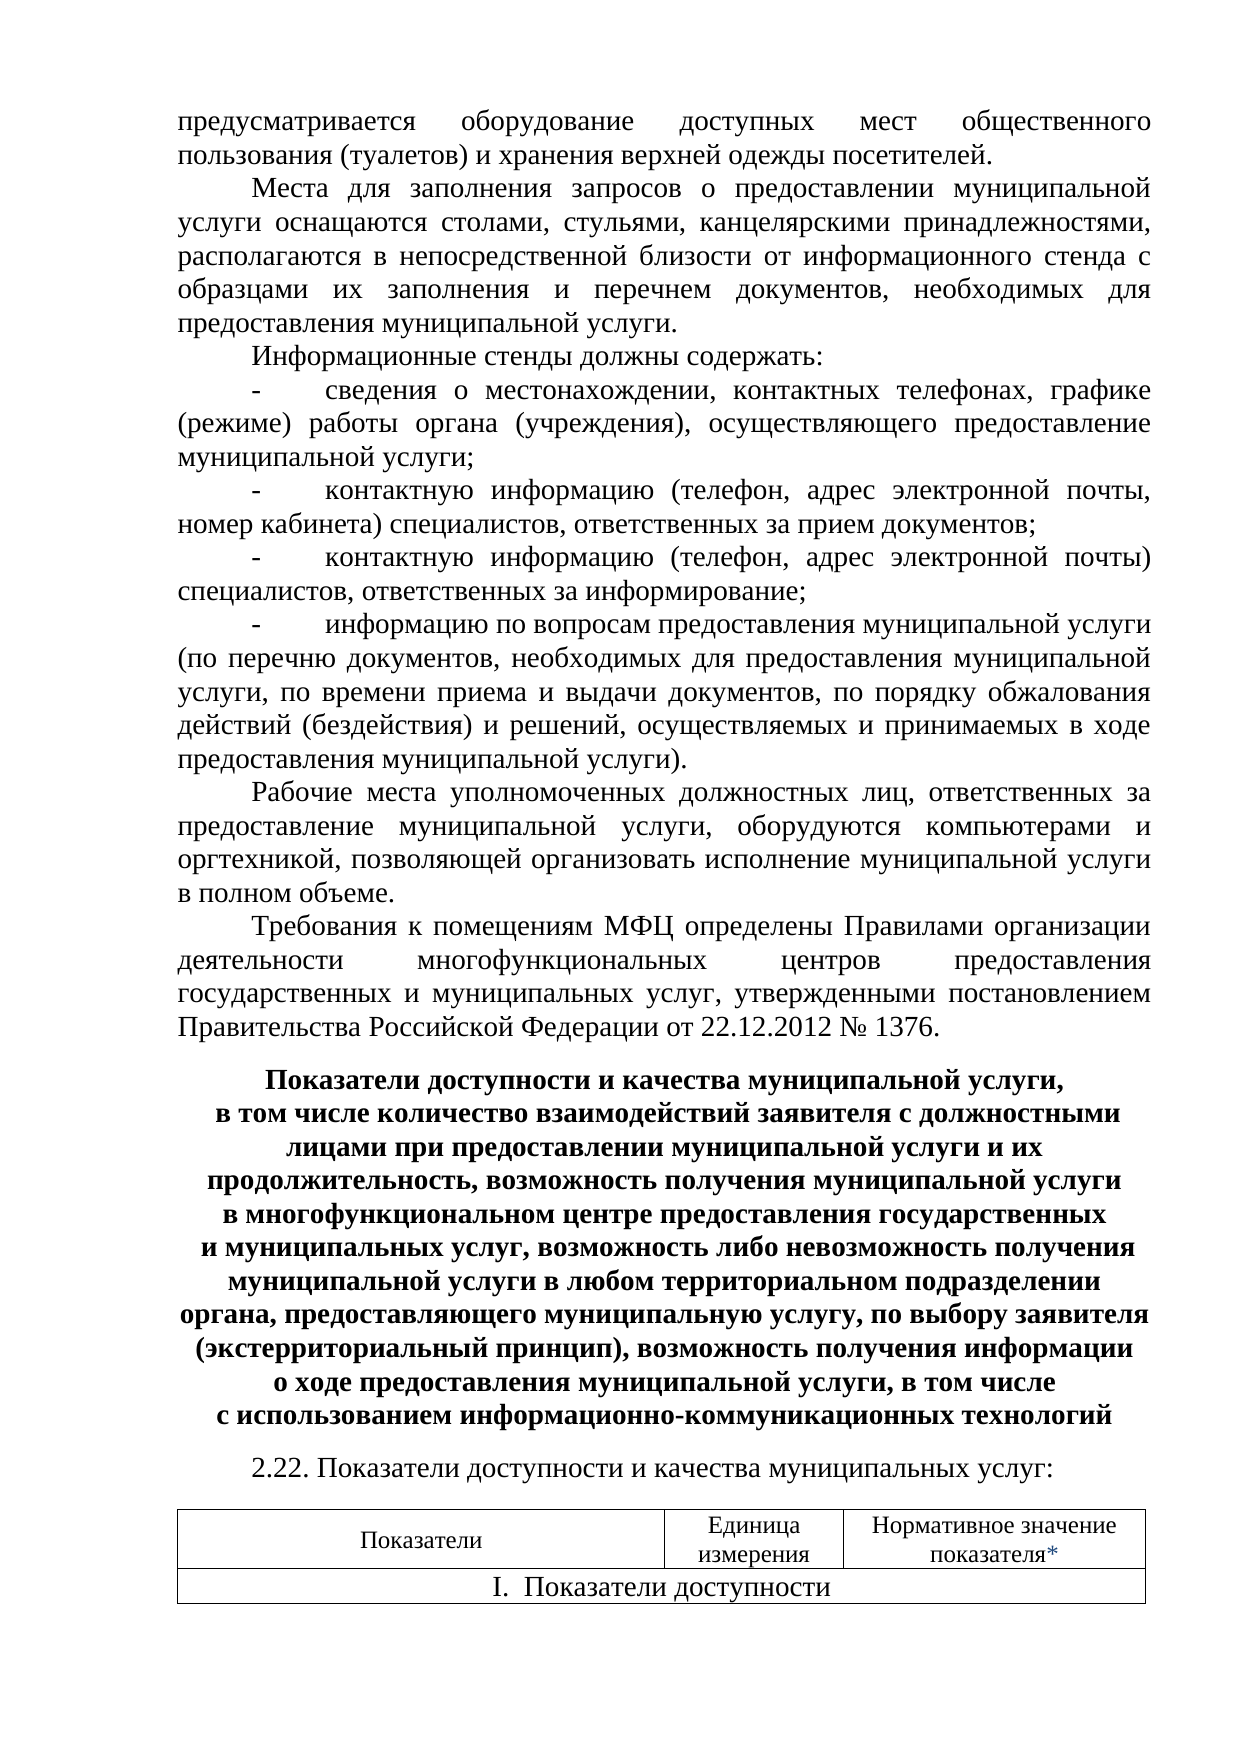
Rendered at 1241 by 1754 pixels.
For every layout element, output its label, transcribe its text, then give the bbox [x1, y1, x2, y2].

list контактную информацию (телефон, адрес электронной почты, номер кабинета) специалистов, ответственных за прием документов; [177, 472, 1152, 539]
text в том числе количество взаимодействий заявителя с должностными лицами при предоставлении муниципальной услуги и их продолжительность, возможность получения муниципальной услуги [177, 1095, 1152, 1196]
text Рабочие места уполномоченных должностных лиц, ответственных за предоставление муниципальной услуги, оборудуются компьютерами и оргтехникой, позволяющей организовать исполнение муниципальной услуги в полном объеме. [177, 774, 1152, 908]
text в многофункциональном центре предоставления государственных [177, 1196, 1152, 1229]
table_header Показатели [178, 1510, 664, 1568]
text 2.22. Показатели доступности и качества муниципальных услуг: [177, 1450, 1152, 1483]
table_cell I. Показатели доступности [178, 1569, 1145, 1602]
list сведения о местонахождении, контактных телефонах, графике (режиме) работы органа (учреждения), осуществляющего предоставление муниципальной услуги; [177, 372, 1152, 472]
text о ходе предоставления муниципальной услуги, в том числе [177, 1364, 1152, 1397]
text Требования к помещениям МФЦ определены Правилами организации деятельности многофункциональных центров предоставления государственных и муниципальных услуг, утвержденными постановлением Правительства Российской Федерации от 22.12.2012 № 1376. [177, 908, 1152, 1043]
text Показатели доступности и качества муниципальной услуги, [177, 1062, 1152, 1095]
text Места для заполнения запросов о предоставлении муниципальной услуги оснащаются столами, стульями, канцелярскими принадлежностями, располагаются в непосредственной близости от информационного стенда с образцами их заполнения и перечнем документов, необходимых для предоставления муниципальной услуги. [177, 171, 1152, 338]
table_header Нормативное значение показателя* [844, 1510, 1145, 1568]
text и муниципальных услуг, возможность либо невозможность получения муниципальной услуги в любом территориальном подразделении органа, предоставляющего муниципальную услугу, по выбору заявителя (экстерриториальный принцип), возможность получения информации [177, 1229, 1152, 1364]
text с использованием информационно-коммуникационных технологий [177, 1397, 1152, 1431]
list контактную информацию (телефон, адрес электронной почты) специалистов, ответственных за информирование; [177, 539, 1152, 607]
text Информационные стенды должны содержать: [177, 338, 1152, 372]
table_header Единица измерения [665, 1510, 843, 1568]
list информацию по вопросам предоставления муниципальной услуги (по перечню документов, необходимых для предоставления муниципальной услуги, по времени приема и выдачи документов, по порядку обжалования действий (бездействия) и решений, осуществляемых и принимаемых в ходе предоставления муниципальной услуги). [177, 607, 1152, 774]
